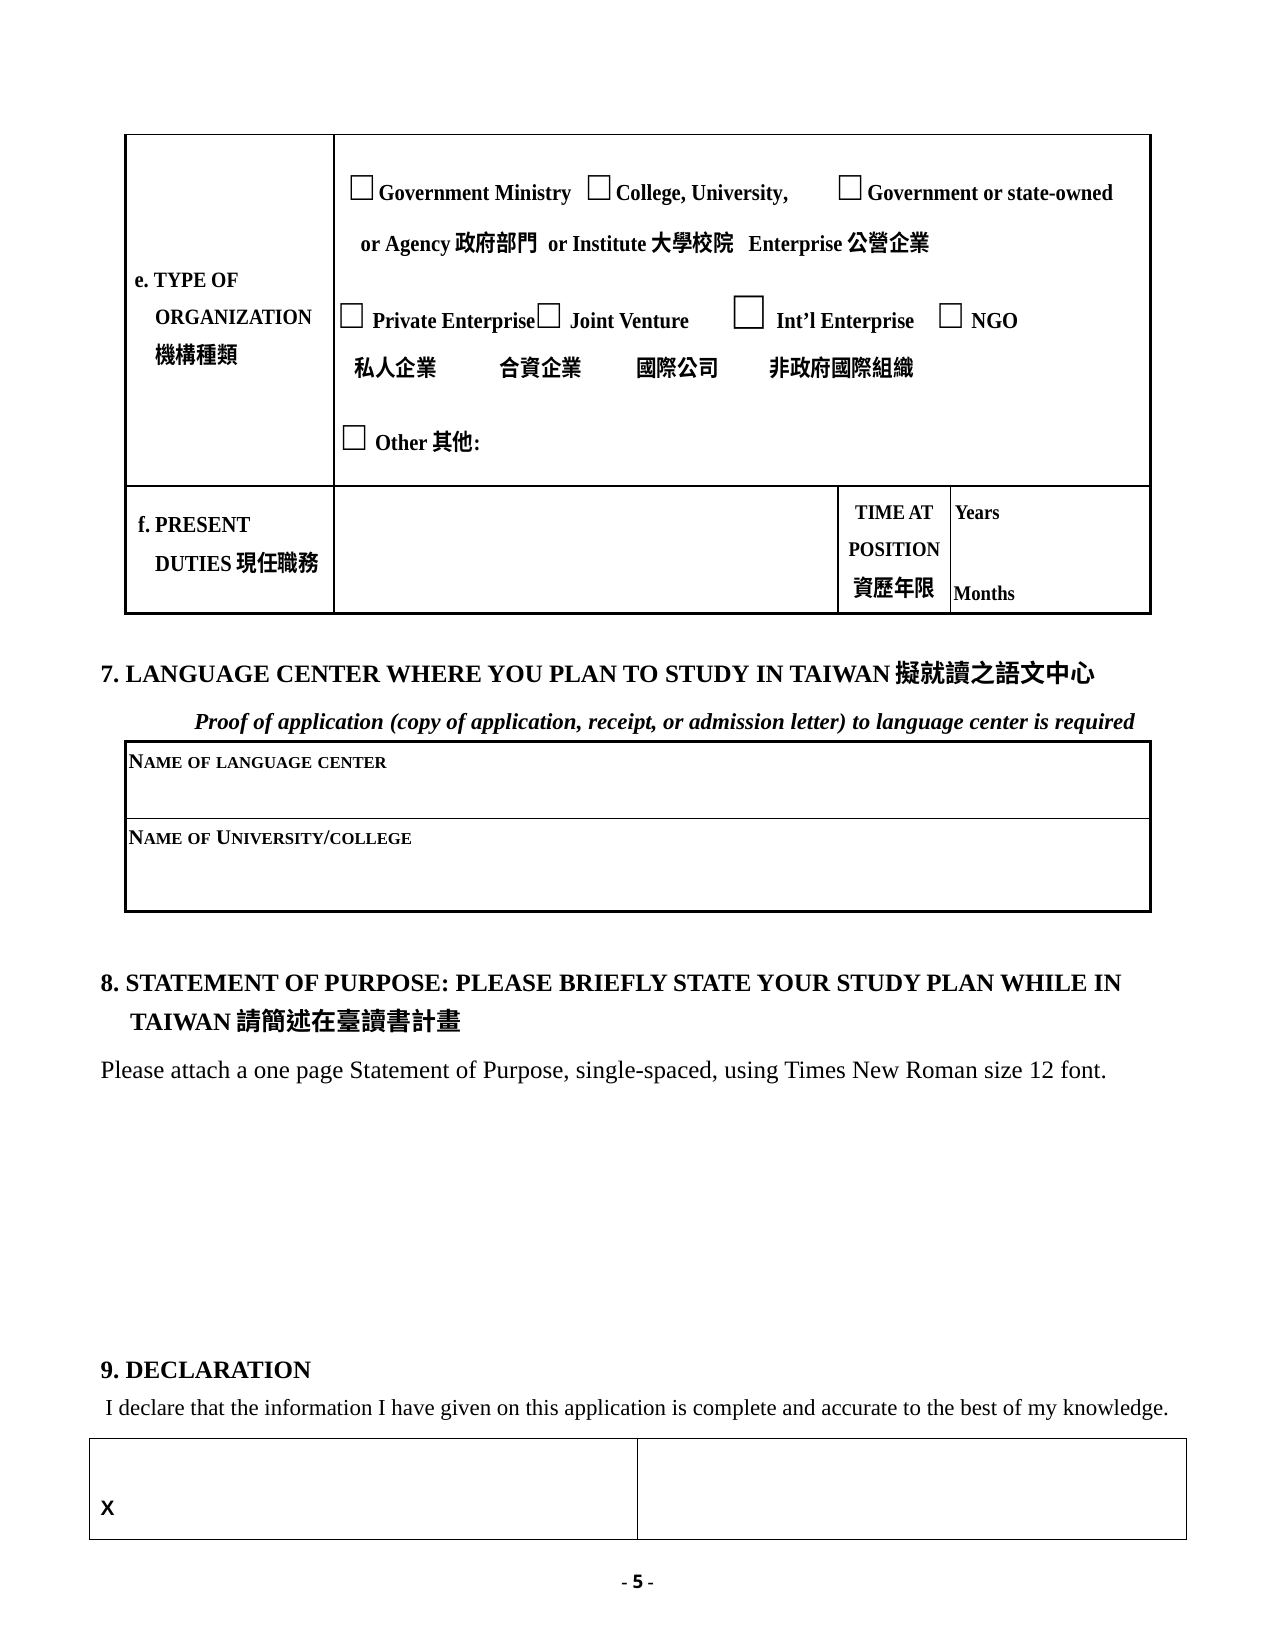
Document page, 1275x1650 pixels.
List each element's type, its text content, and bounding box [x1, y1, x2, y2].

text 7. LANGUAGE CENTER WHERE YOU PLAN TO STUDY IN TAIWAN擬就讀之語文中心 [100, 652, 1135, 690]
text 8. STATEMENT OF PURPOSE: PLEASE BRIEFLY STATE YOUR STUDY PLAN WHILE IN TAIWAN請簡述在臺讀書計畫 [100, 963, 1174, 1038]
table_cell □ Government Ministry □ College, University, □ Government or state-owned or Agency政府部門 or Institute大學校院 公營企業 □ Private Enterprise □ Joint Venture □ Int’l Enterprise □ NGO 私人企業 合資企業 國際公司 非政府國際組織 □ Other其他: [335, 135, 1149, 485]
table_cell [335, 487, 837, 612]
table_cell f. PRESENT DUTIES現任職務 [127, 487, 333, 612]
text Please attach a one page Statement of Purpose, single-spaced, using Times New Roman size 12 font. [100, 1051, 1174, 1088]
text 9. DECLARATION [100, 1351, 1174, 1388]
table_header [638, 1439, 1186, 1539]
table_cell Years Months [951, 487, 1149, 612]
table_cell Name of University/college [127, 819, 1149, 910]
text Proof of application (copy of application, receipt, or admission letter) to language center is required [100, 702, 1135, 740]
table_header X [90, 1439, 637, 1539]
table_cell e. TYPE OF ORGANIZATION 機構種類 [127, 135, 333, 485]
text I declare that the information I have given on this application is complete and accurate to the best of my knowledge. [100, 1388, 1174, 1426]
table_header Name of [127, 743, 1149, 817]
table_cell TIME AT POSITION 資歷年限 [839, 487, 950, 612]
